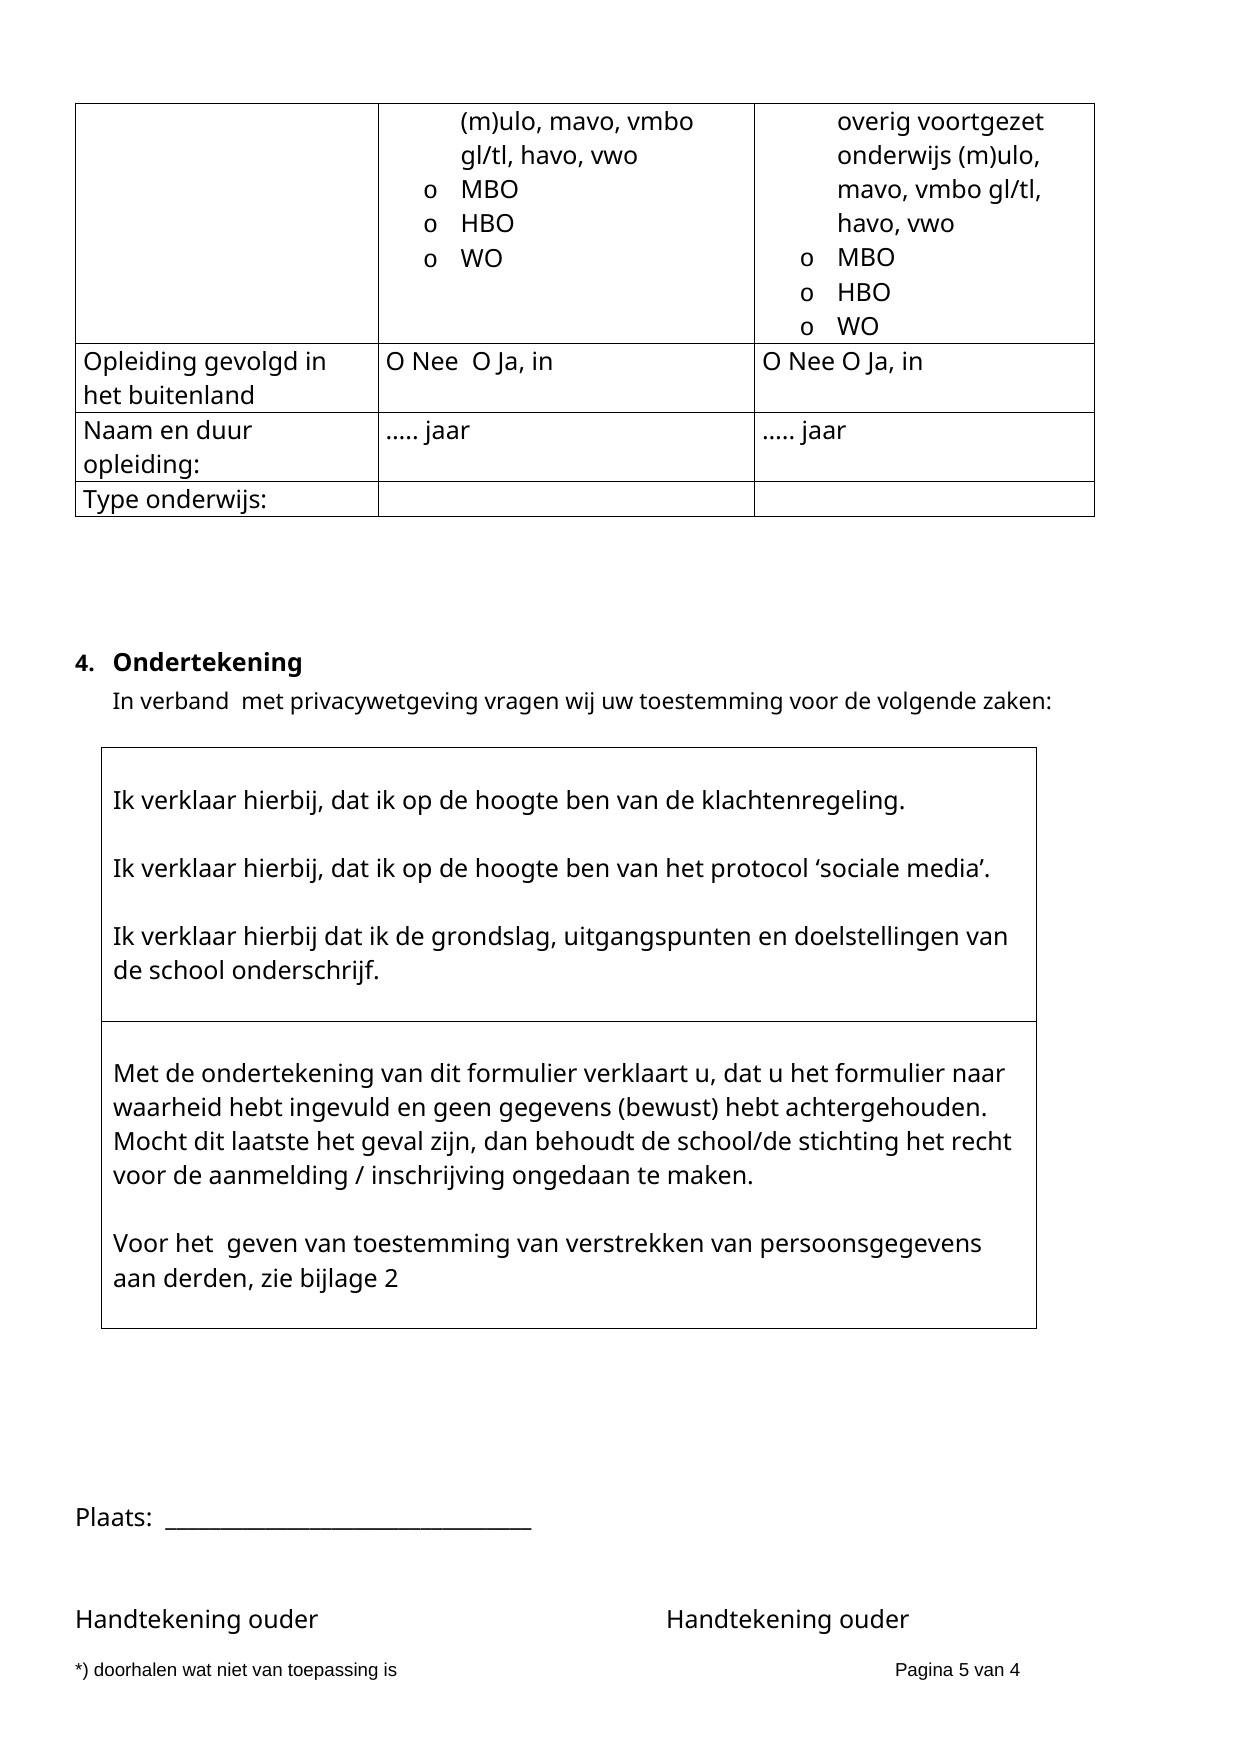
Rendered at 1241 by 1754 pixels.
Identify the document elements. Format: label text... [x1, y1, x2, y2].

table_cell O Nee O Ja, in [379, 344, 754, 412]
text Handtekening ouder Handtekening ouder [75, 1602, 1165, 1636]
table_cell Naam en duur opleiding: [76, 413, 378, 481]
table_cell [379, 482, 754, 516]
table_cell ….. jaar [755, 413, 1094, 481]
table_cell [755, 482, 1094, 516]
table_cell O Nee O Ja, in [755, 344, 1094, 412]
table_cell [379, 104, 754, 343]
table_cell ….. jaar [379, 413, 754, 481]
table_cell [755, 104, 1094, 343]
table_cell Met de ondertekening van dit formulier verklaart u, dat u het formulier naar waarheid hebt ingevuld en geen gegevens (bewust) hebt achtergehouden. Mocht dit laatste het geval zijn, dan behoudt de school/de stichting het recht voor de aanmelding / inschrijving ongedaan te maken. Voor het geven van toestemming van verstrekken van persoonsgegevens aan derden, zie bijlage 2 [102, 1022, 1036, 1328]
table_header Ik verklaar hierbij, dat ik op de hoogte ben van de klachtenregeling. Ik verklaar hierbij, dat ik op de hoogte ben van het protocol ‘sociale media’. Ik verklaar hierbij dat ik de grondslag, uitgangspunten en doelstellingen van de school onderschrijf. [102, 748, 1036, 1021]
text In verband met privacywetgeving vragen wij uw toestemming voor de volgende zaken: [112, 685, 1165, 716]
table_cell Opleiding gevolgd in het buitenland [76, 344, 378, 412]
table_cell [76, 104, 378, 343]
table_cell Type onderwijs: [76, 482, 378, 516]
text Plaats: _________________________________ [75, 1500, 1165, 1534]
text Ondertekening [75, 644, 1165, 678]
